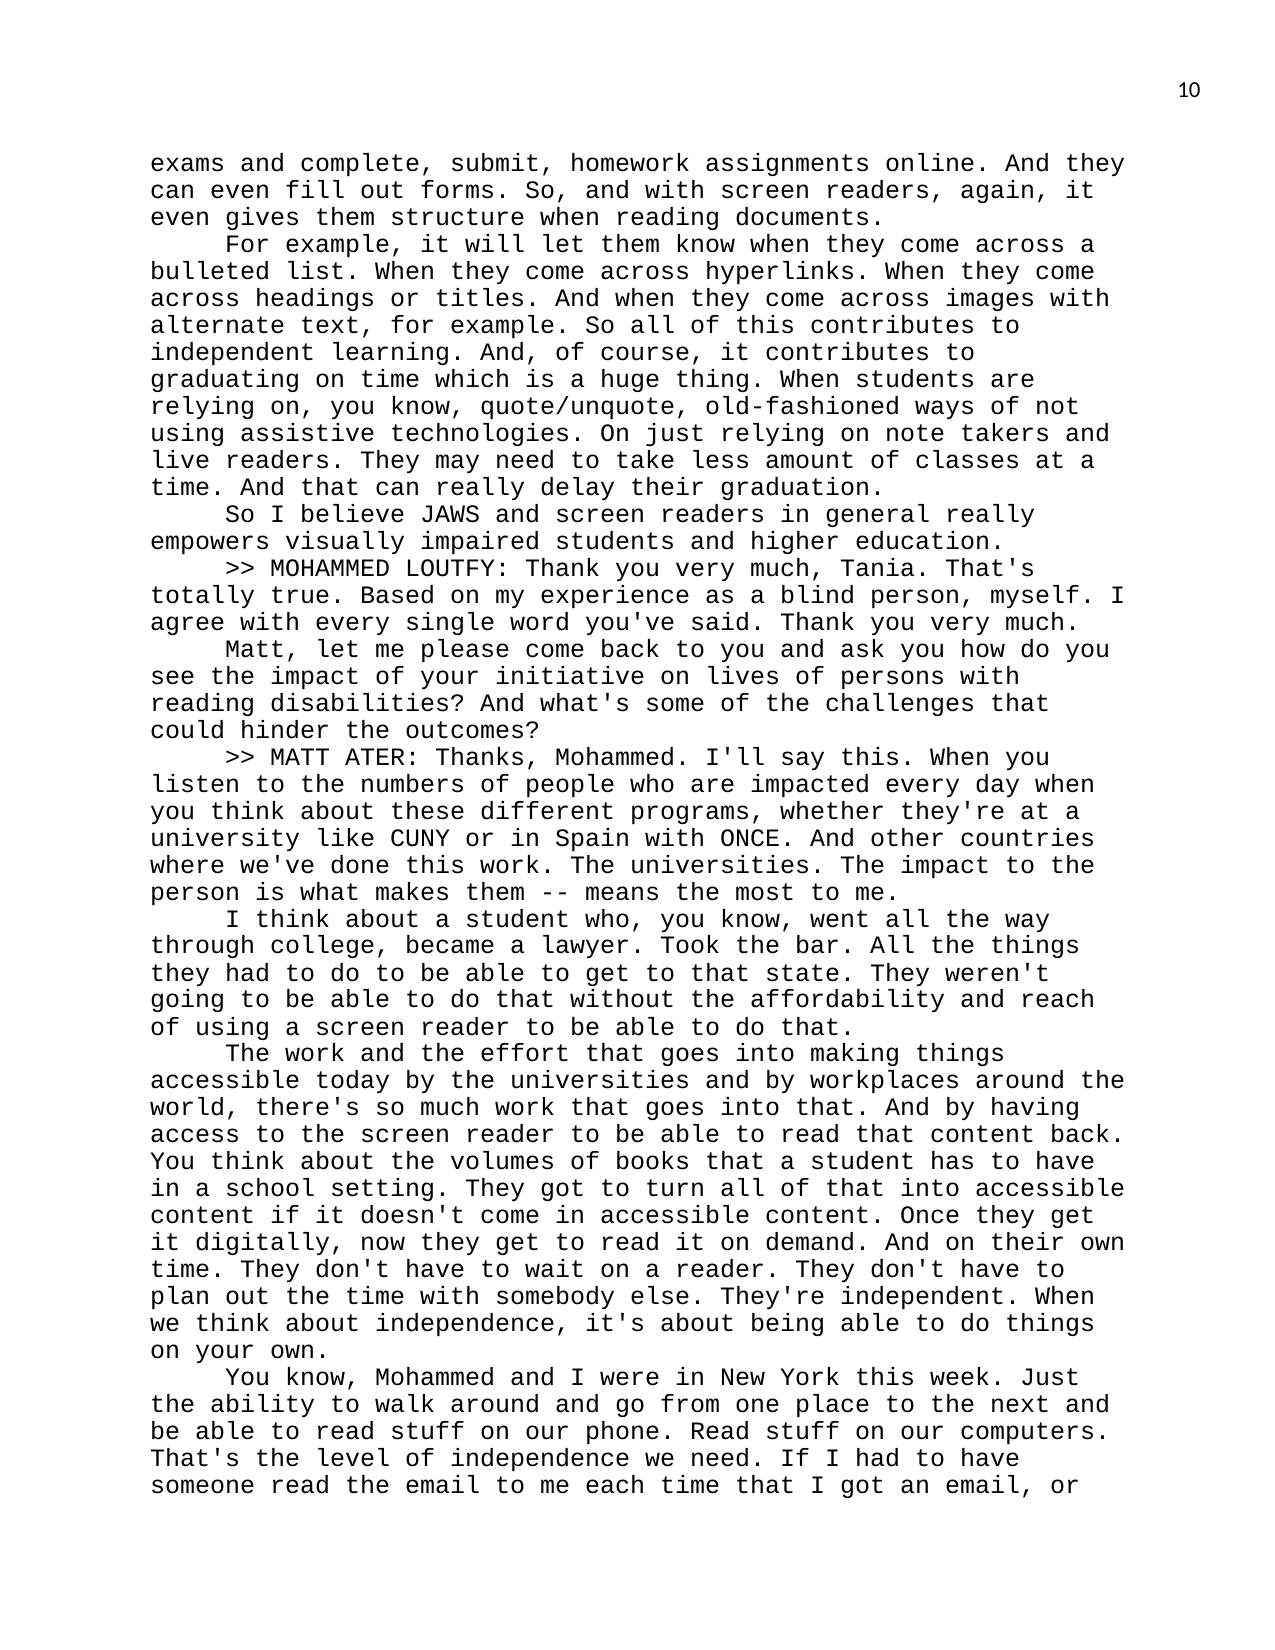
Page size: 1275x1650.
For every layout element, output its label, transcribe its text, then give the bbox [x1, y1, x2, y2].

text >> MOHAMMED LOUTFY: Thank you very much, Tania. That's totally true. Based on my experience as a blind person, myself. I agree with every single word you've said. Thank you very much. [150, 555, 1125, 636]
text Matt, let me please come back to you and ask you how do you see the impact of your initiative on lives of persons with reading disabilities? And what's some of the challenges that could hinder the outcomes? [150, 636, 1125, 743]
text I think about a student who, you know, went all the way through college, became a lawyer. Took the bar. All the things they had to do to be able to get to that state. They weren't going to be able to do that without the affordability and reach of using a screen reader to be able to do that. [150, 905, 1125, 1040]
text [150, 1364, 1125, 1499]
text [150, 150, 1125, 231]
text >> MATT ATER: Thanks, Mohammed. I'll say this. When you listen to the numbers of people who are impacted every day when you think about these different programs, whether they're at a university like CUNY or in Spain with ONCE. And other countries where we've done this work. The universities. The impact to the person is what makes them -- means the most to me. [150, 743, 1125, 905]
text So I believe JAWS and screen readers in general really empowers visually impaired students and higher education. [150, 501, 1125, 555]
text For example, it will let them know when they come across a bulleted list. When they come across hyperlinks. When they come across headings or titles. And when they come across images with alternate text, for example. So all of this contributes to independent learning. And, of course, it contributes to graduating on time which is a huge thing. When students are relying on, you know, quote/unquote, old-fashioned ways of not using assistive technologies. On just relying on note takers and live readers. They may need to take less amount of classes at a time. And that can really delay their graduation. [150, 231, 1125, 501]
text The work and the effort that goes into making things accessible today by the universities and by workplaces around the world, there's so much work that goes into that. And by having access to the screen reader to be able to read that content back. You think about the volumes of books that a student has to have in a school setting. They got to turn all of that into accessible content if it doesn't come in accessible content. Once they get it digitally, now they get to read it on demand. And on their own time. They don't have to wait on a reader. They don't have to plan out the time with somebody else. They're independent. When we think about independence, it's about being able to do things on your own. [150, 1040, 1125, 1364]
